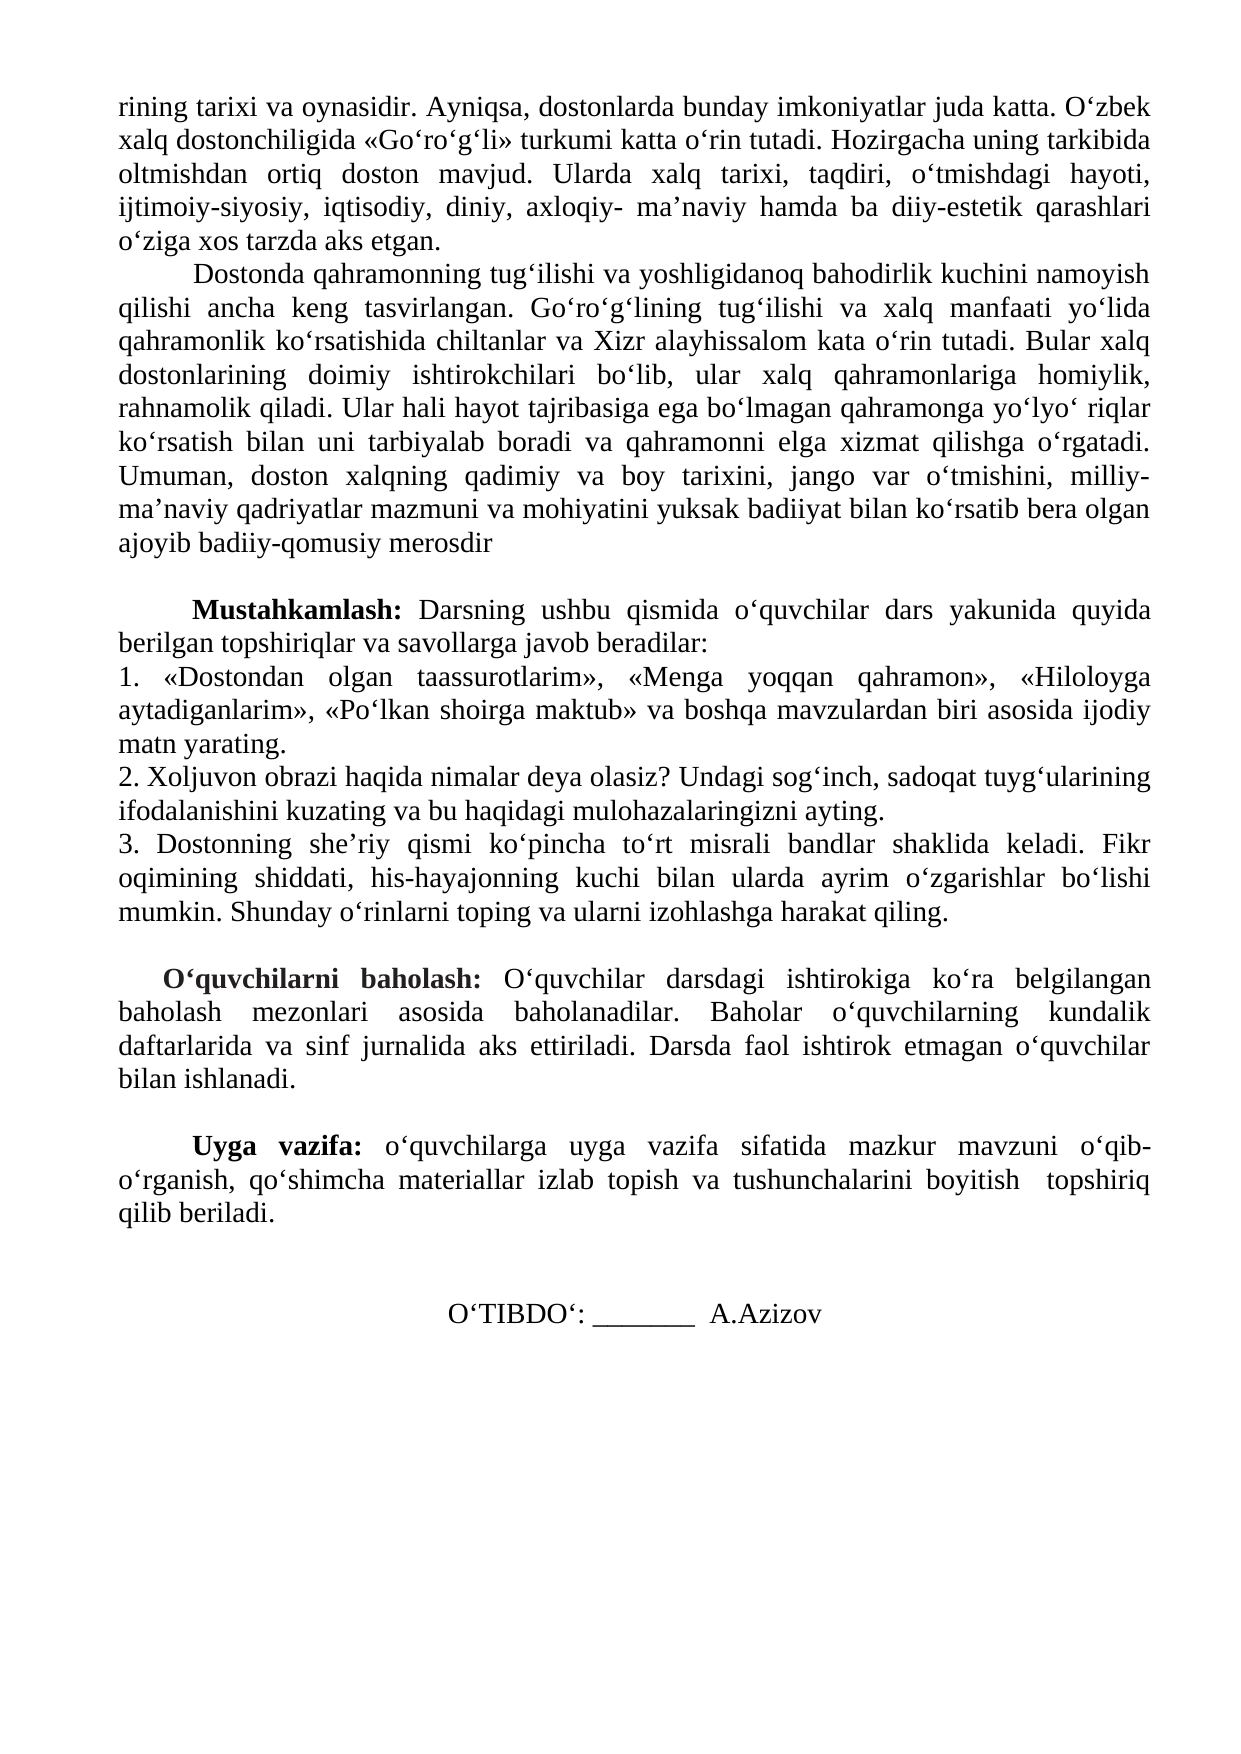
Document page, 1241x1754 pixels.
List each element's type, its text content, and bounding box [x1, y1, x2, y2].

text 1. «Dostondan olgan taassurotlarim», «Menga yoqqan qahramon», «Hiloloyga aytadiganlarim», «Po‘lkan shoirga maktub» va boshqa mavzulardan biri asosida ijodiy matn yarating. [118, 659, 1152, 759]
list O‘quvchilarni baholash: O‘quvchilar darsdagi ishtirokiga ko‘ra belgilangan baholash mezonlari asosida baholanadilar. Baholar o‘quvchilarning kundalik daftarlarida va sinf jurnalida aks ettiriladi. Darsda faol ishtirok etmagan o‘quvchilar bilan ishlanadi. [118, 961, 1152, 1095]
text O‘TIBDO‘: _______ A.Azizov [118, 1296, 1152, 1330]
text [118, 89, 1152, 256]
text Uyga vazifa: o‘quvchilarga uyga vazifa sifatida mazkur mavzuni o‘qib-o‘rganish, qo‘shimcha materiallar izlab topish va tushunchalarini boyitish topshiriq qilib beriladi. [118, 1128, 1152, 1229]
text 3. Dostonning she’riy qismi ko‘pincha to‘rt misrali bandlar shaklida keladi. Fikr oqimining shiddati, his-hayajonning kuchi bilan ularda ayrim o‘zgarishlar bo‘lishi mumkin. Shunday o‘rinlarni toping va ularni izohlashga harakat qiling. [118, 827, 1152, 927]
text Dostonda qahramonning tug‘ilishi va yoshligidanoq bahodirlik kuchini namoyish qilishi ancha keng tasvirlangan. Go‘ro‘g‘lining tug‘ilishi va xalq manfaati yo‘lida qahramonlik ko‘rsatishida chiltanlar va Xizr alayhissalom kata o‘rin tutadi. Bular xalq dostonlarining doimiy ishtirokchilari bo‘lib, ular xalq qahramonlariga homiylik, rahnamolik qiladi. Ular hali hayot tajribasiga ega bo‘lmagan qahramonga yo‘lyo‘ riqlar ko‘rsatish bilan uni tarbiyalab boradi va qahramonni elga xizmat qilishga o‘rgatadi. Umuman, doston xalqning qadimiy va boy tarixini, jango var o‘tmishini, milliy-ma’naviy qadriyatlar mazmuni va mohiyatini yuksak badiiyat bilan ko‘rsatib bera olgan ajoyib badiiy-qomusiy merosdir [118, 256, 1152, 558]
text 2. Xoljuvon obrazi haqida nimalar deya olasiz? Undagi sog‘inch, sadoqat tuyg‘ularining ifodalanishini kuzating va bu haqidagi mulohazalaringizni ayting. [118, 759, 1152, 827]
text Mustahkamlash: Darsning ushbu qismida o‘quvchilar dars yakunida quyida berilgan topshiriqlar va savollarga javob beradilar: [118, 592, 1152, 659]
